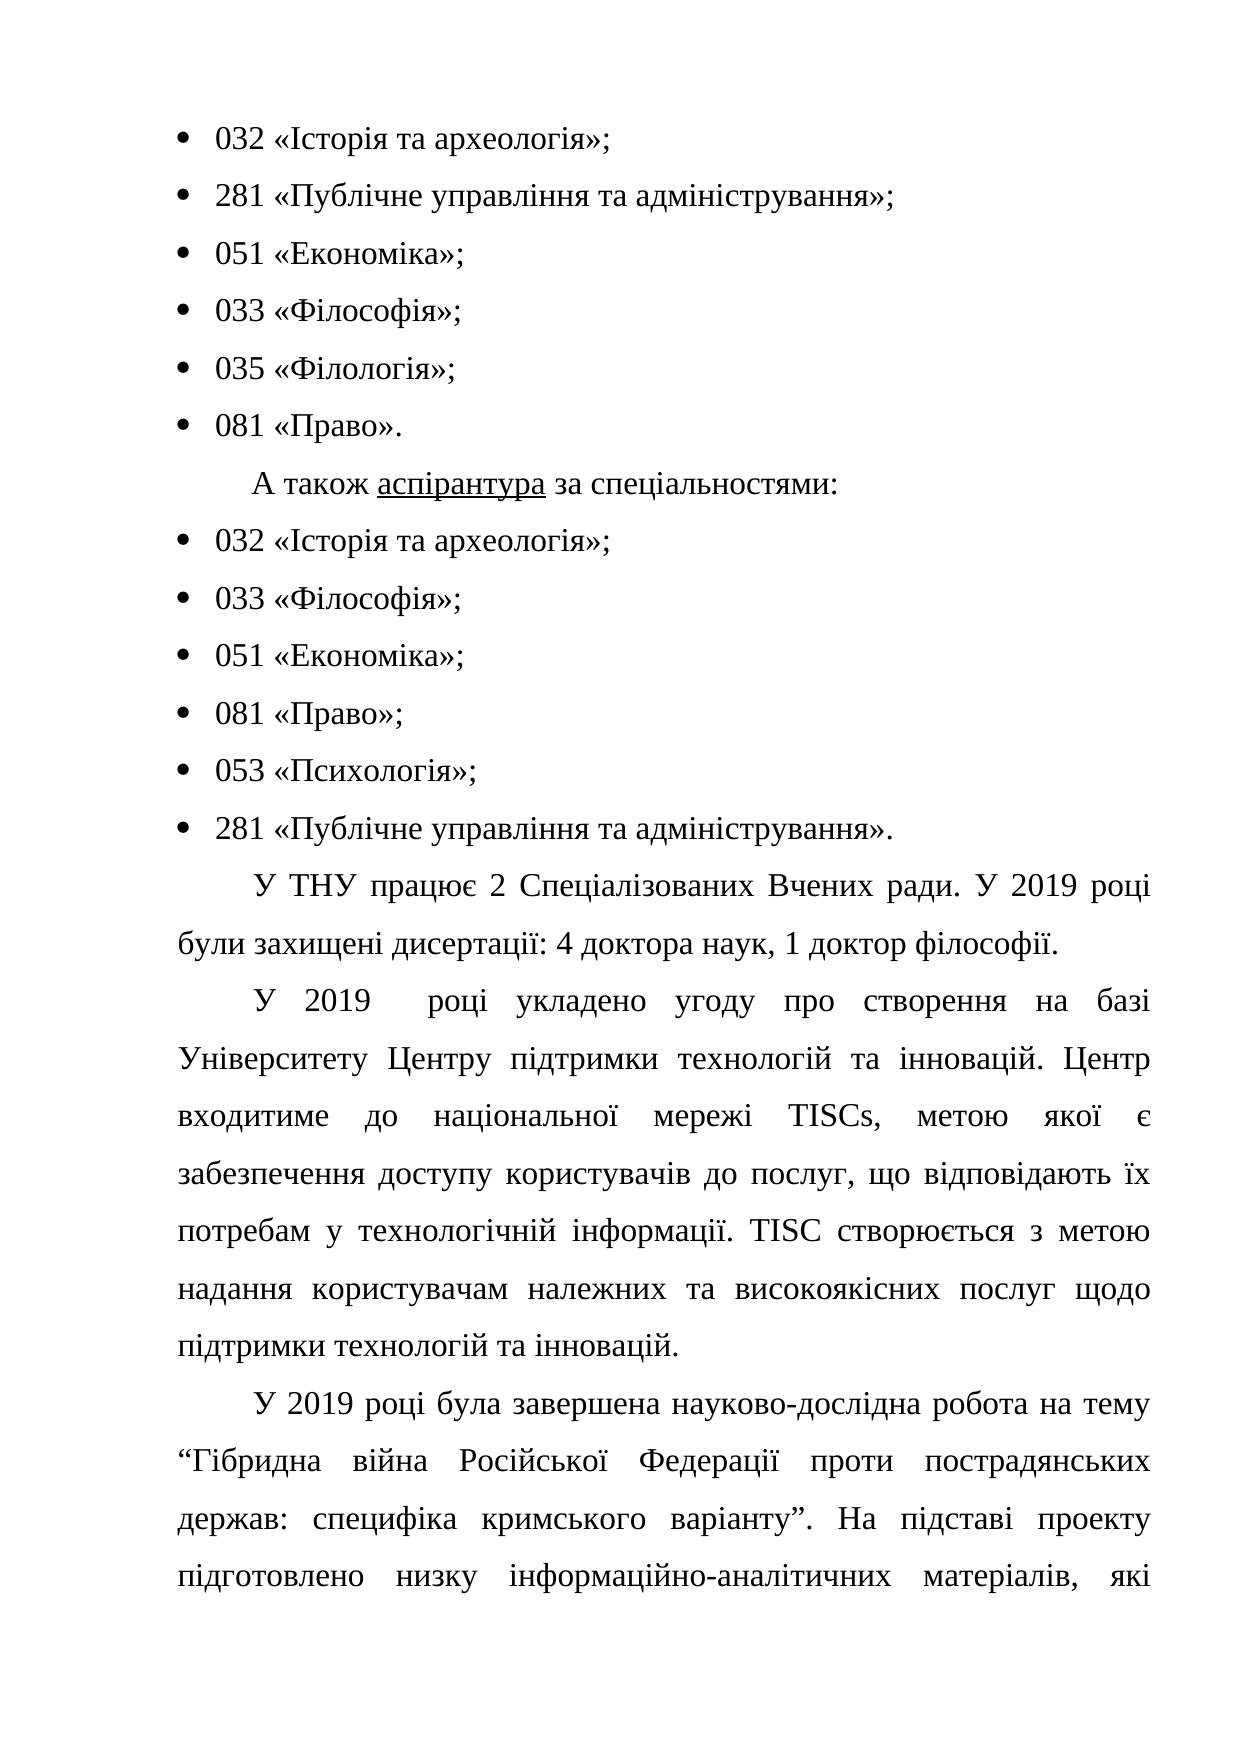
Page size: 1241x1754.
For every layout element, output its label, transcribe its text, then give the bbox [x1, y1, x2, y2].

list 281 «Публічне управління та адміністрування»; [177, 176, 1152, 214]
list 281 «Публічне управління та адміністрування». [177, 808, 1152, 846]
text У ТНУ працює 2 Спеціалізованих Вчених ради. У 2019 році були захищені дисертації: 4 доктора наук, 1 доктор філософії. [177, 866, 1152, 961]
list 033 «Філософія»; [177, 291, 1152, 329]
text А також аспірантура за спеціальностями: [177, 463, 1152, 501]
list 081 «Право». [177, 406, 1152, 444]
list 081 «Право»; [177, 693, 1152, 731]
list 032 «Історія та археологія»; [177, 118, 1152, 156]
text У 2019 році укладено угоду про створення на базі Університету Центру підтримки технологій та інновацій. Центр входитиме до національної мережі TISCs, метою якої є забезпечення доступу користувачів до послуг, що відповідають їх потребам у технологічній інформації. TISC створюється з метою надання користувачам належних та високоякісних послуг щодо підтримки технологій та інновацій. [177, 981, 1152, 1364]
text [177, 1383, 1152, 1594]
list 035 «Філологія»; [177, 348, 1152, 386]
list 032 «Історія та археологія»; [177, 521, 1152, 559]
list 051 «Економіка»; [177, 233, 1152, 271]
list 053 «Психологія»; [177, 751, 1152, 789]
list 033 «Філософія»; [177, 578, 1152, 616]
list 051 «Економіка»; [177, 636, 1152, 674]
